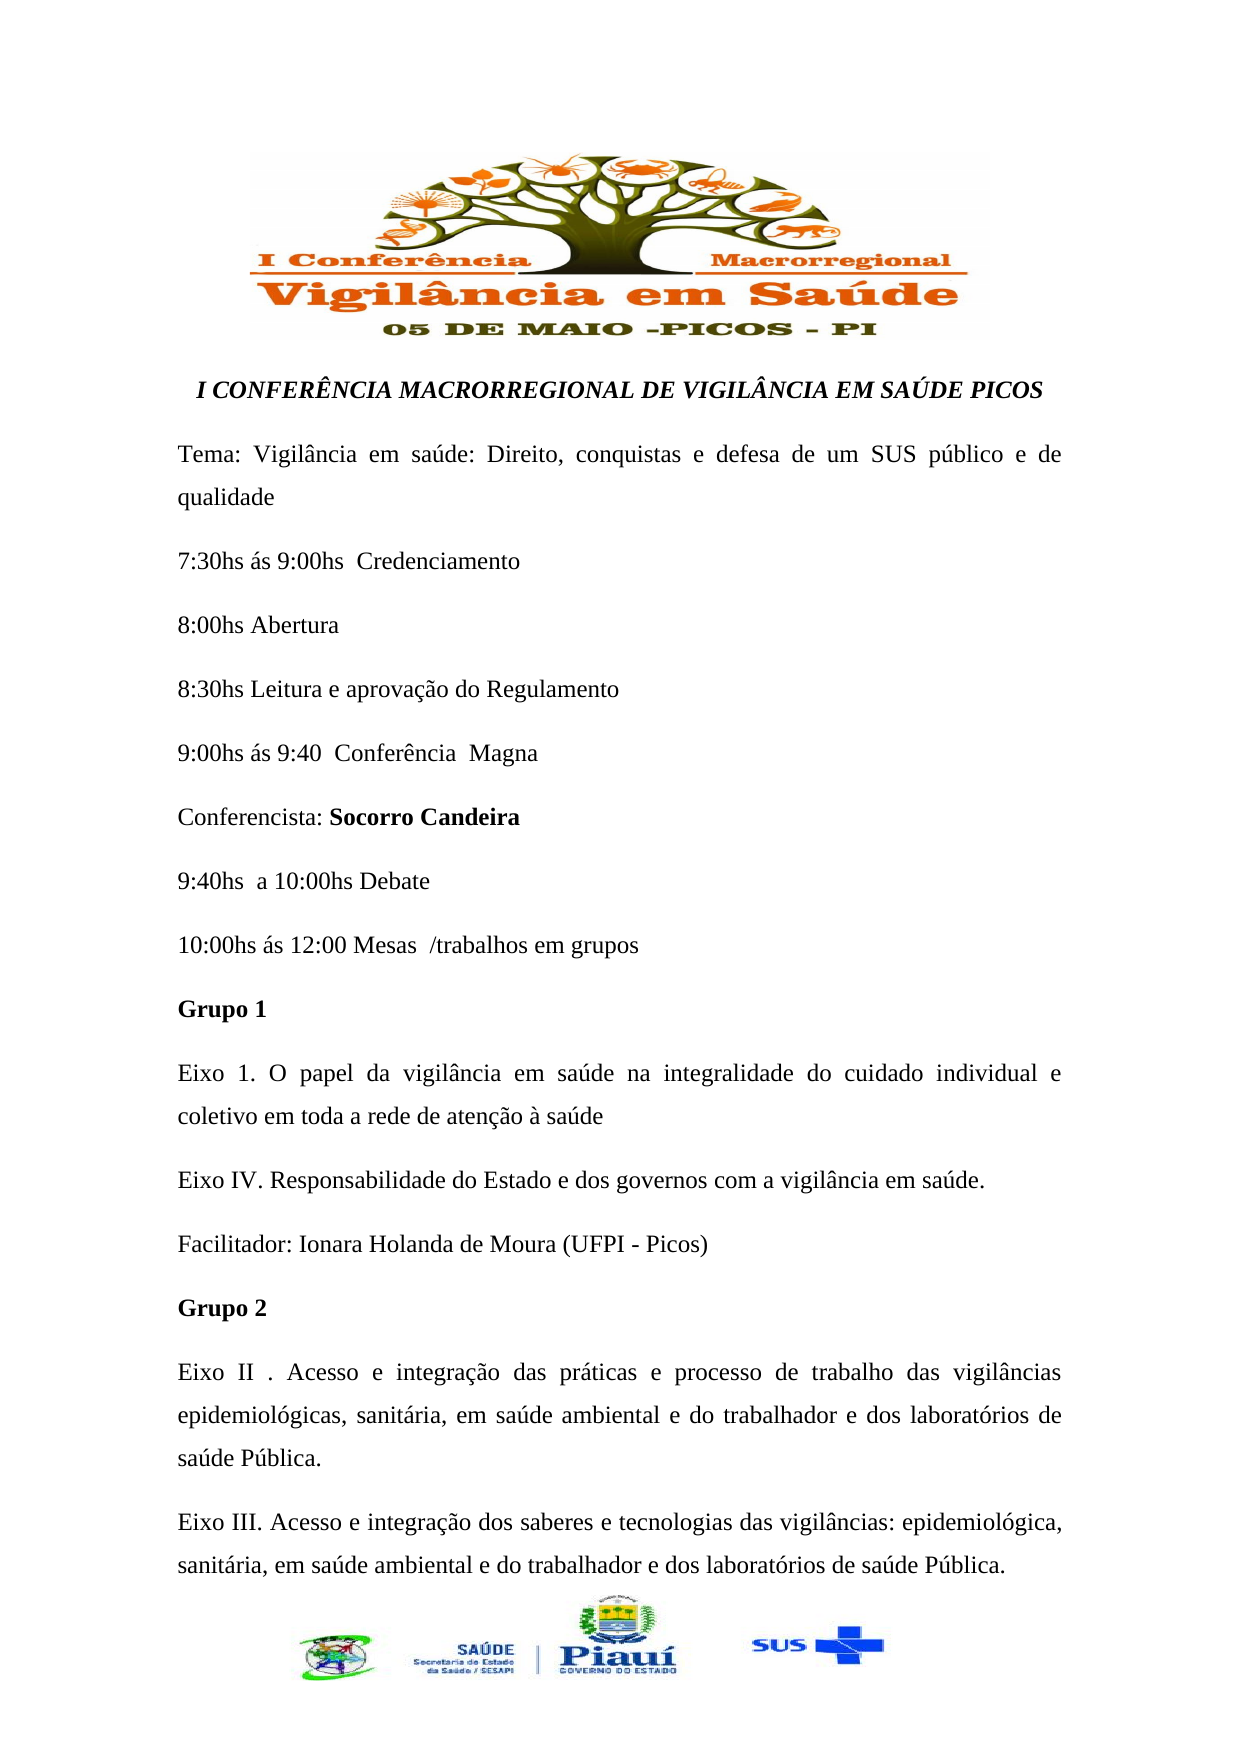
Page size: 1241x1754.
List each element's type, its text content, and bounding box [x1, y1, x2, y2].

picture [249, 152, 991, 341]
text Eixo II . Acesso e integração das práticas e processo de trabalho das vigilâncias epidemiológicas, sanitária, em saúde ambiental e do trabalhador e dos laboratórios de saúde Pública. [177, 1357, 1063, 1472]
text 9:00hs ás 9:40 Conferência Magna [177, 738, 1063, 767]
text Facilitador: Ionara Holanda de Moura (UFPI - Picos) [177, 1229, 1063, 1257]
text 10:00hs ás 12:00 Mesas /trabalhos em grupos [177, 930, 1063, 958]
text Eixo 1. O papel da vigilância em saúde na integralidade do cuidado individual e coletivo em toda a rede de atenção à saúde [177, 1058, 1063, 1129]
text Eixo III. Acesso e integração dos saberes e tecnologias das vigilâncias: epidemiológica, sanitária, em saúde ambiental e do trabalhador e dos laboratórios de saúde Pública. [177, 1507, 1063, 1579]
text 8:00hs Abertura [177, 610, 1063, 639]
text Grupo 1 [177, 994, 1063, 1022]
text Tema: Vigilância em saúde: Direito, conquistas e defesa de um SUS público e de qualidade [177, 439, 1063, 511]
text 7:30hs ás 9:00hs Credenciamento [177, 546, 1063, 575]
text 9:40hs a 10:00hs Debate [177, 866, 1063, 894]
text Grupo 2 [177, 1293, 1063, 1321]
text 8:30hs Leitura e aprovação do Regulamento [177, 674, 1063, 703]
picture [177, 1595, 967, 1681]
text I CONFERÊNCIA MACRORREGIONAL DE VIGILÂNCIA EM SAÚDE PICOS [177, 375, 1063, 404]
text Eixo IV. Responsabilidade do Estado e dos governos com a vigilância em saúde. [177, 1165, 1063, 1193]
text Conferencista: Socorro Candeira [177, 802, 1063, 831]
